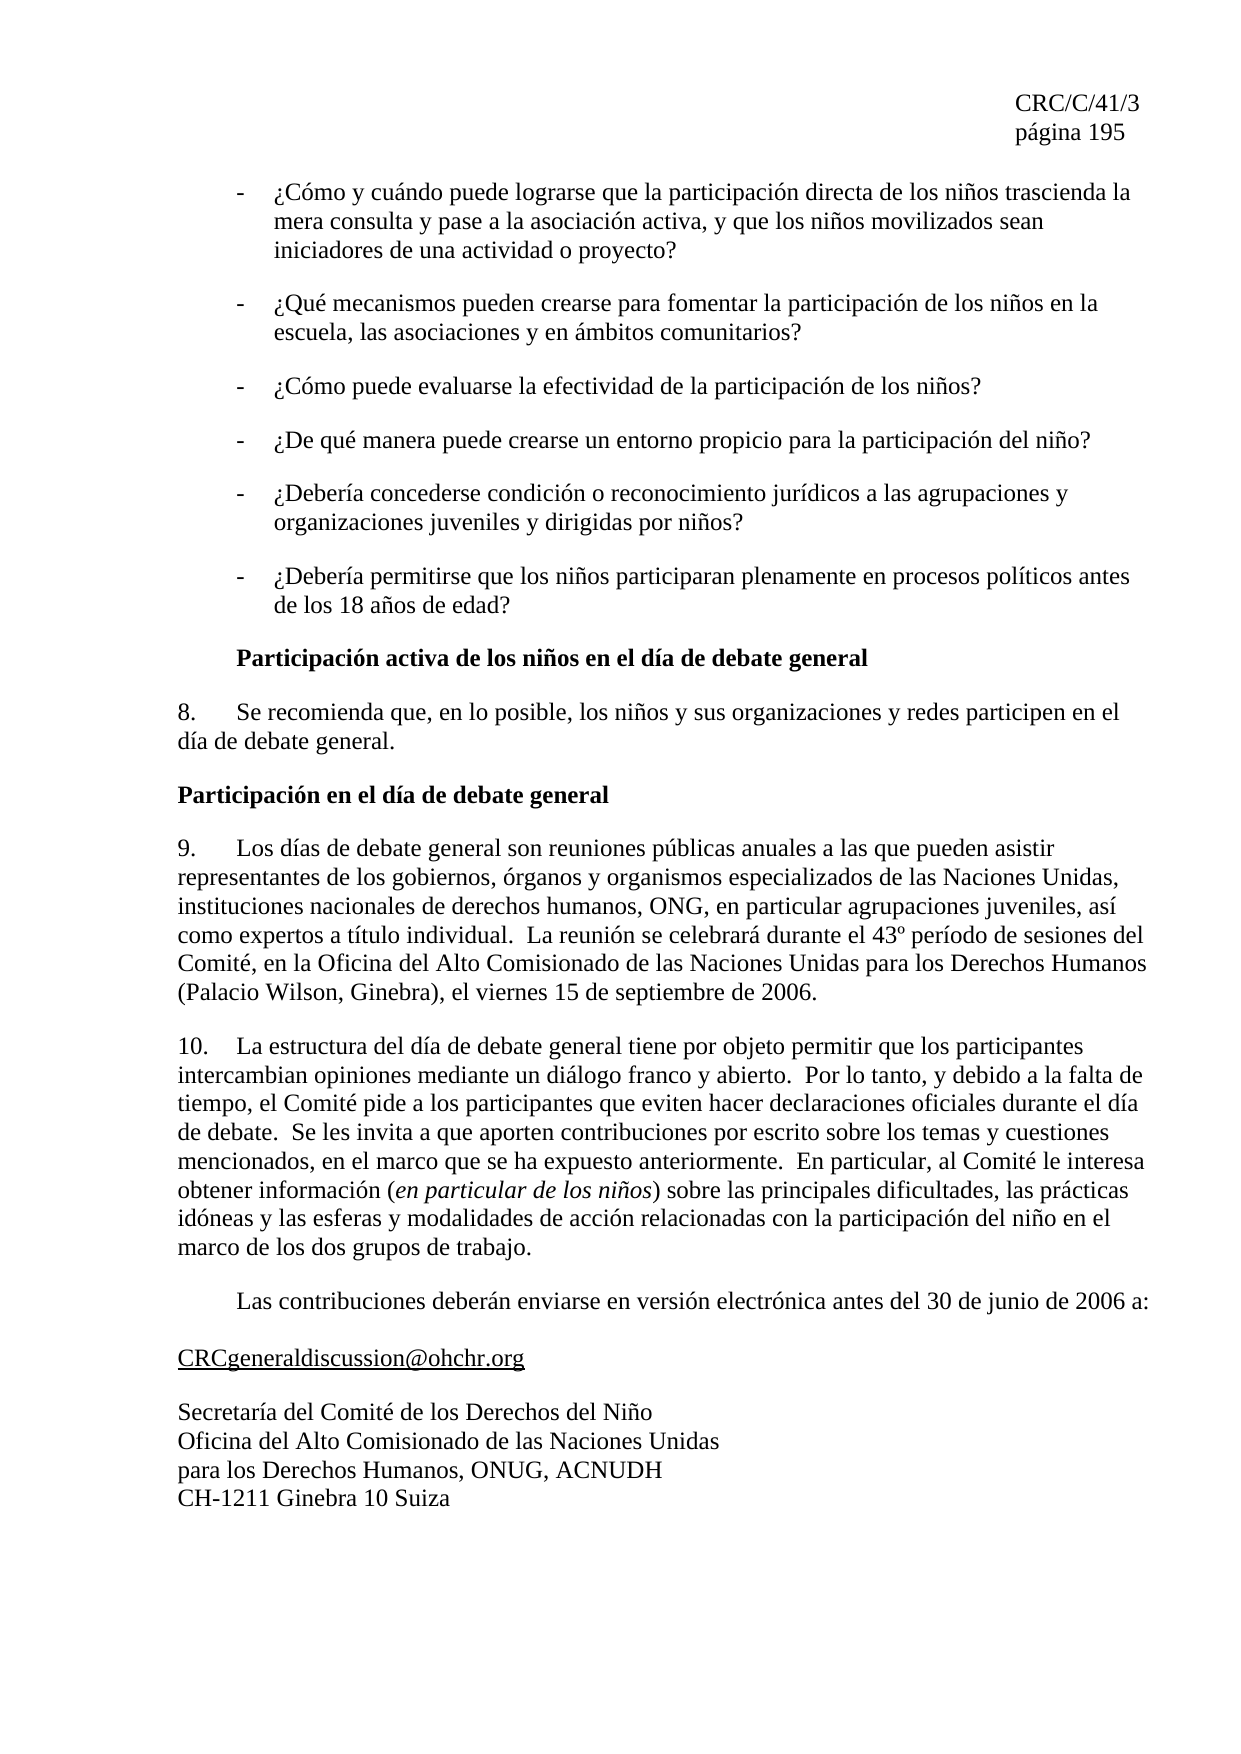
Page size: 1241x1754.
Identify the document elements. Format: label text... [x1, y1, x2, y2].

text Participación en el día de debate general [177, 780, 1152, 808]
text - ¿Cómo y cuándo puede lograrse que la participación directa de los niños trascienda la mera consulta y pase a la asociación activa, y que los niños movilizados sean iniciadores de una actividad o proyecto? [236, 177, 1152, 263]
text 8. Se recomienda que, en lo posible, los niños y sus organizaciones y redes participen en el día de debate general. [177, 697, 1152, 755]
text 10. La estructura del día de debate general tiene por objeto permitir que los participantes intercambian opiniones mediante un diálogo franco y abierto. Por lo tanto, y debido a la falta de tiempo, el Comité pide a los participantes que eviten hacer declaraciones oficiales durante el día de debate. Se les invita a que aporten contribuciones por escrito sobre los temas y cuestiones mencionados, en el marco que se ha expuesto anteriormente. En particular, al Comité le interesa obtener información (en particular de los niños) sobre las principales dificultades, las prácticas idóneas y las esferas y modalidades de acción relacionadas con la participación del niño en el marco de los dos grupos de trabajo. [177, 1031, 1152, 1261]
text - ¿Qué mecanismos pueden crearse para fomentar la participación de los niños en la escuela, las asociaciones y en ámbitos comunitarios? [236, 288, 1152, 346]
text Secretaría del Comité de los Derechos del Niño Oficina del Alto Comisionado de las Naciones Unidas para los Derechos Humanos, ONUG, ACNUDH CH-1211 Ginebra 10 Suiza [177, 1397, 1152, 1512]
text Las contribuciones deberán enviarse en versión electrónica antes del 30 de junio de 2006 a: CRCgeneraldiscussion@ohchr.org [177, 1286, 1152, 1372]
text - ¿Cómo puede evaluarse la efectividad de la participación de los niños? [236, 371, 1152, 400]
text - ¿Debería concederse condición o reconocimiento jurídicos a las agrupaciones y organizaciones juveniles y dirigidas por niños? [236, 478, 1152, 536]
text 9. Los días de debate general son reuniones públicas anuales a las que pueden asistir representantes de los gobiernos, órganos y organismos especializados de las Naciones Unidas, instituciones nacionales de derechos humanos, ONG, en particular agrupaciones juveniles, así como expertos a título individual. La reunión se celebrará durante el 43º período de sesiones del Comité, en la Oficina del Alto Comisionado de las Naciones Unidas para los Derechos Humanos (Palacio Wilson, Ginebra), el viernes 15 de septiembre de 2006. [177, 833, 1152, 1006]
text Participación activa de los niños en el día de debate general [177, 643, 1152, 672]
text - ¿De qué manera puede crearse un entorno propicio para la participación del niño? [236, 425, 1152, 453]
text - ¿Debería permitirse que los niños participaran plenamente en procesos políticos antes de los 18 años de edad? [236, 561, 1152, 618]
